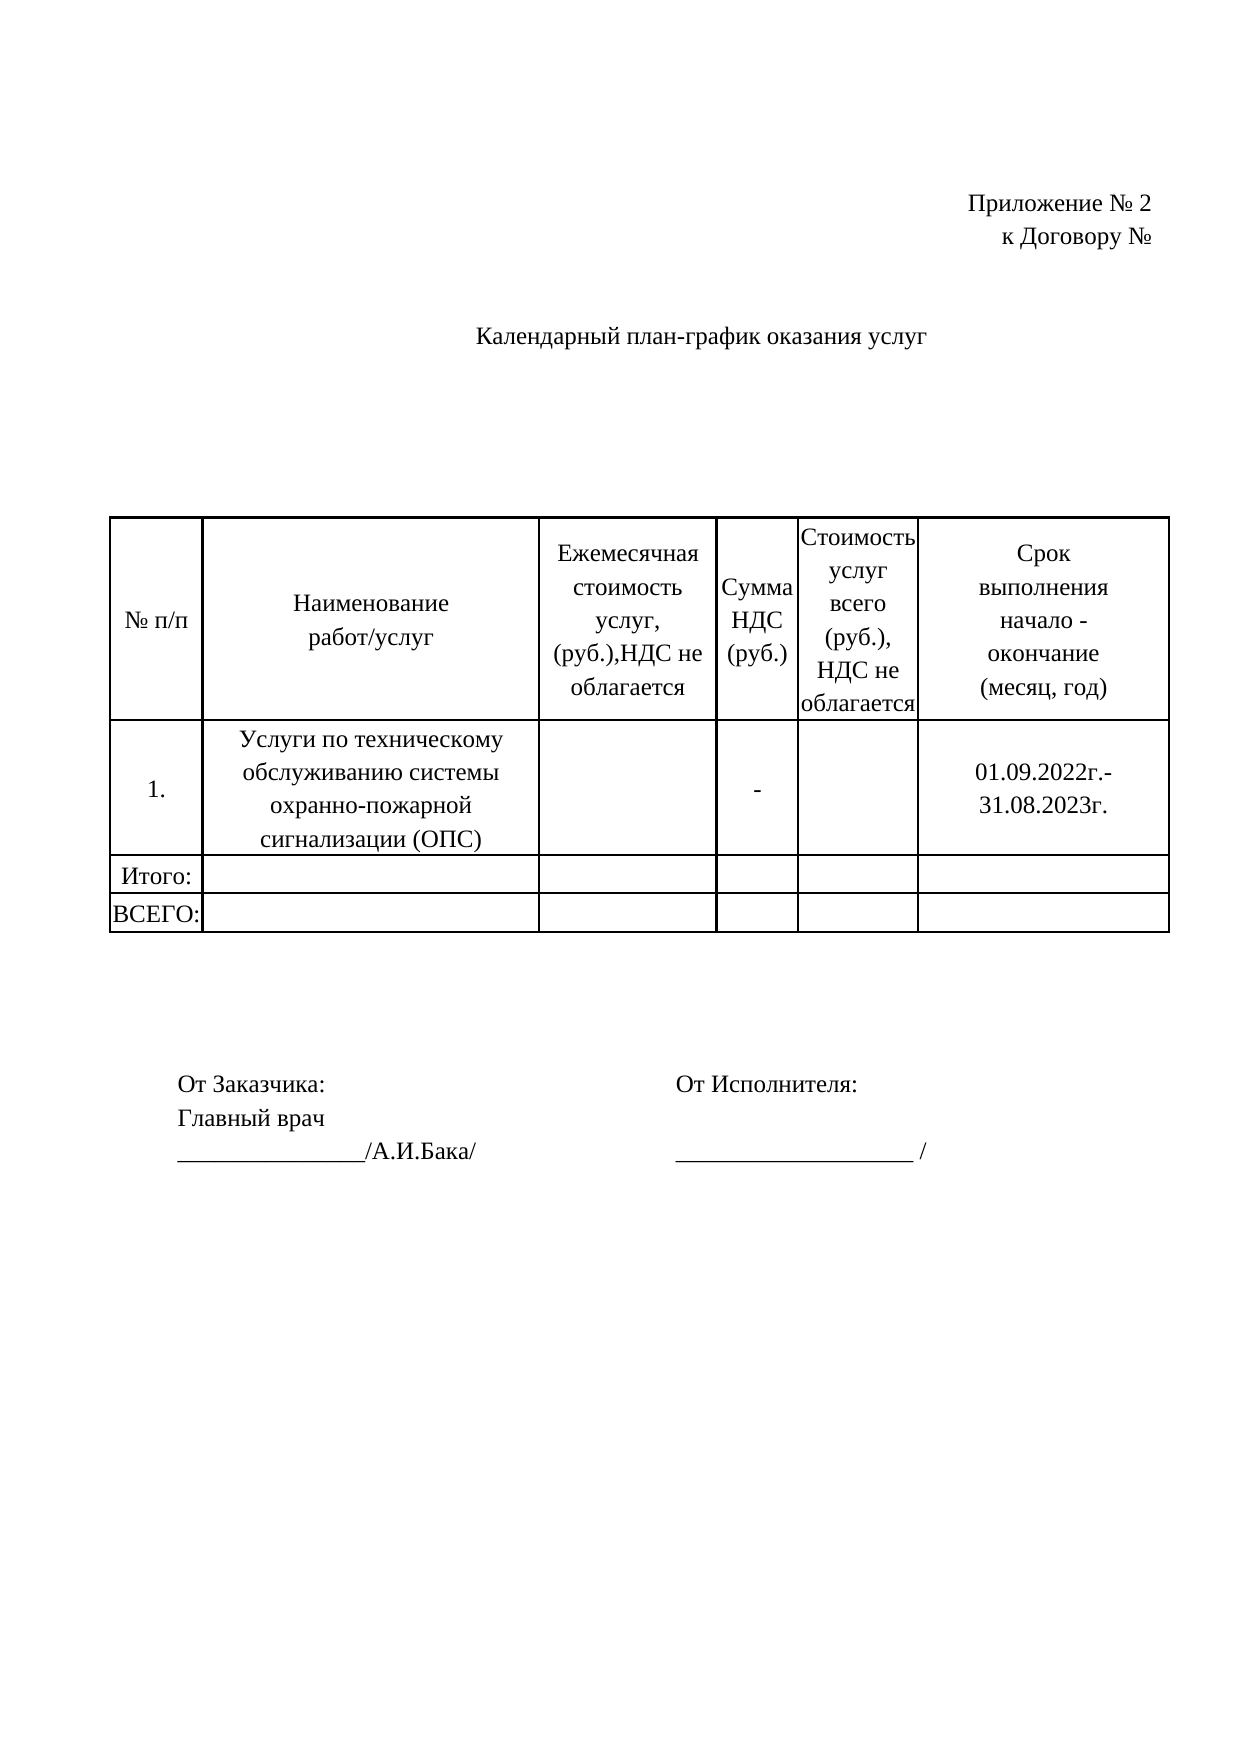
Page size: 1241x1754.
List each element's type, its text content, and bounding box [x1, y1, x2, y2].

table_header Наименование работ/услуг [204, 519, 538, 718]
table_cell [204, 894, 538, 931]
table_cell - [718, 721, 797, 854]
text Календарный план-график оказания услуг [177, 318, 1152, 351]
table_header Срок выполнения начало - окончание (месяц, год) [919, 519, 1168, 718]
table_cell [799, 721, 917, 854]
table_cell [799, 856, 917, 892]
table_header Стоимость услуг всего (руб.), НДС не облагается [799, 519, 917, 718]
table_cell ВСЕГО: [111, 894, 201, 931]
table_header От Заказчика: Главный врач _______________/А.И.Бака/ [166, 1066, 664, 1199]
table_cell Итого: [111, 856, 201, 892]
table_cell [919, 894, 1168, 931]
table_cell [540, 894, 715, 931]
table_cell [718, 894, 797, 931]
table_header № п/п [111, 519, 201, 718]
text к Договору № [177, 218, 1152, 251]
table_header От Исполнителя: ___________________ / [664, 1066, 1152, 1199]
text Приложение № 2 [177, 185, 1152, 218]
table_cell [540, 721, 715, 854]
table_cell [919, 856, 1168, 892]
table_cell [718, 856, 797, 892]
table_cell Услуги по техническому обслуживанию системы охранно-пожарной сигнализации (ОПС) [204, 721, 538, 854]
table_header Ежемесячная стоимость услуг, (руб.),НДС не облагается [540, 519, 715, 718]
table_cell 1. [111, 721, 201, 854]
table_header Сумма НДС (руб.) [718, 519, 797, 718]
table_cell [540, 856, 715, 892]
table_cell 01.09.2022г.-31.08.2023г. [919, 721, 1168, 854]
table_cell [204, 856, 538, 892]
table_cell [799, 894, 917, 931]
